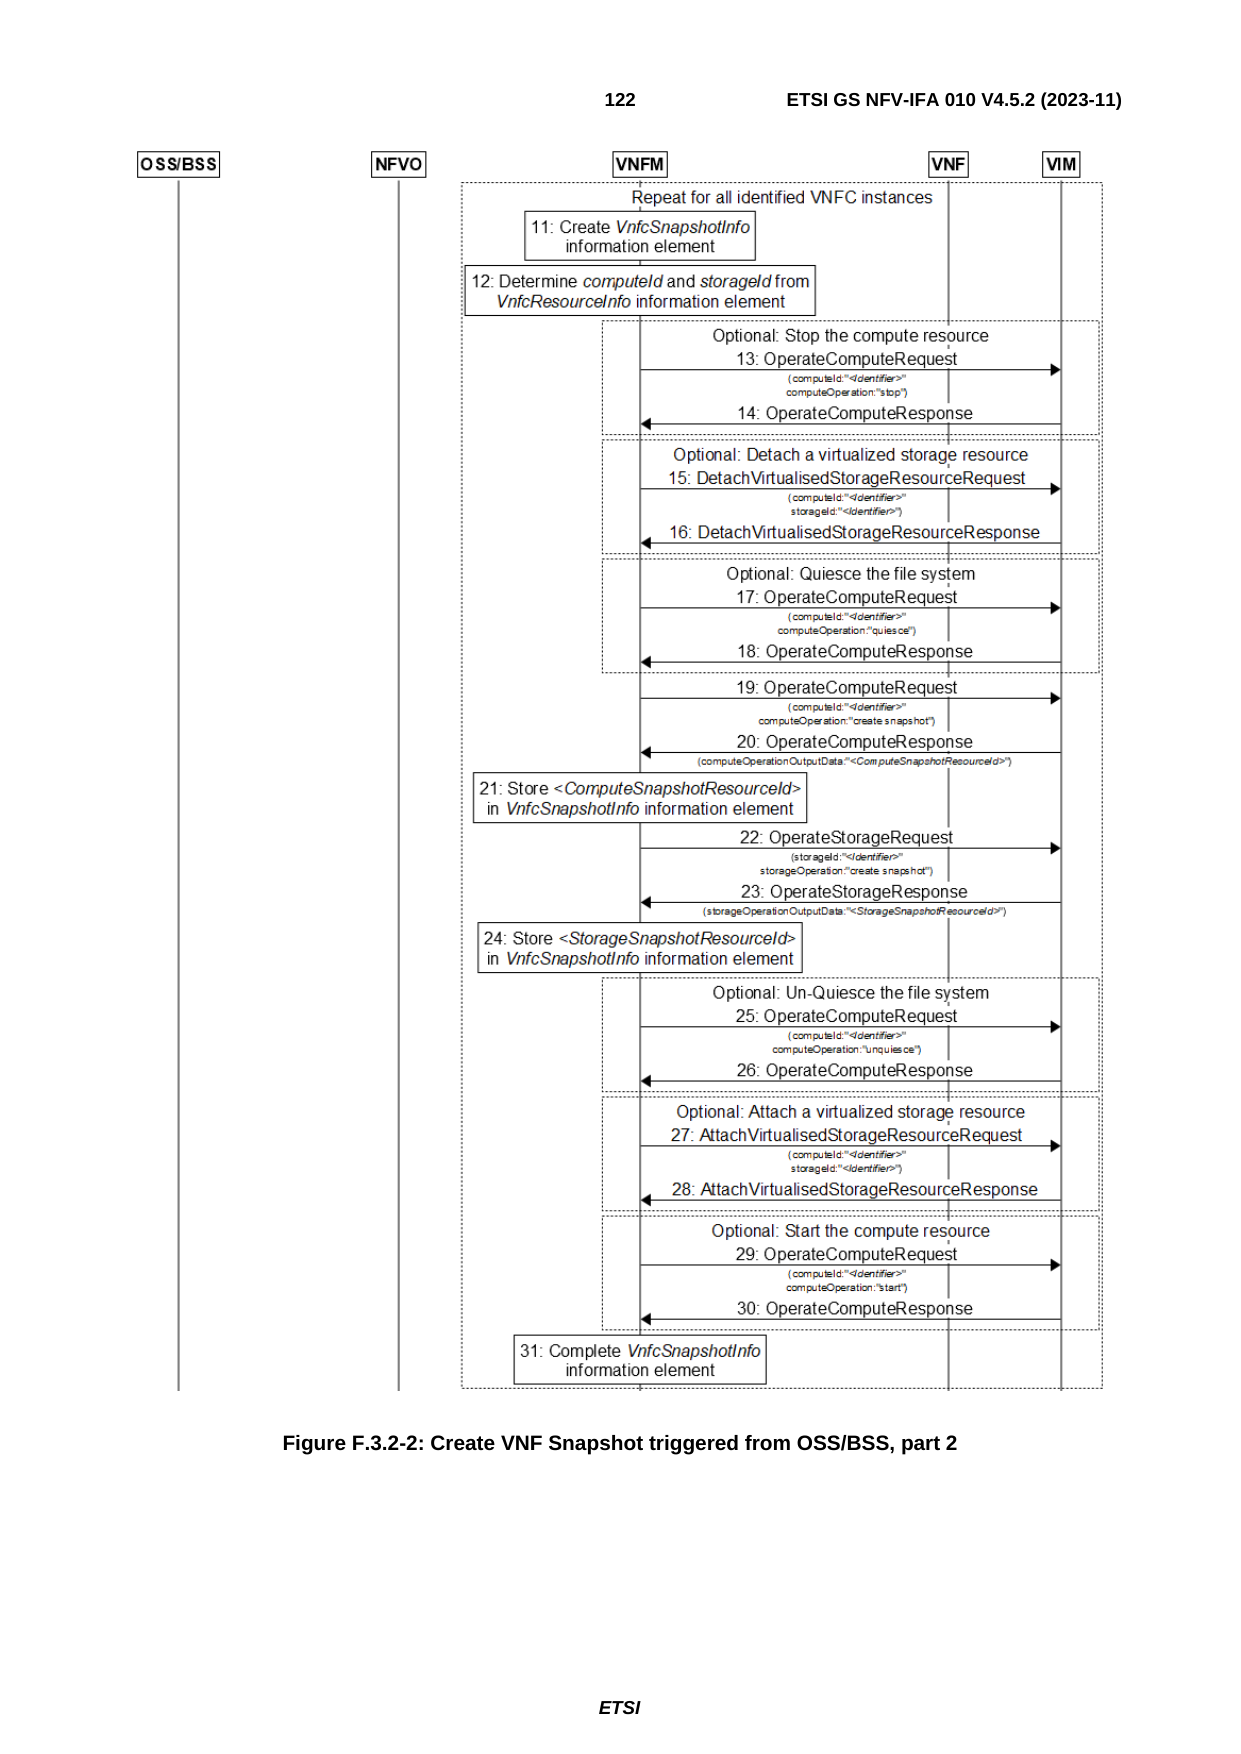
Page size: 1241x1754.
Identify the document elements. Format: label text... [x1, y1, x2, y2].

text Figure F.3.2-2: Create VNF Snapshot triggered from OSS/BSS, part 2 [118, 1431, 1122, 1455]
picture [118, 147, 1123, 1391]
